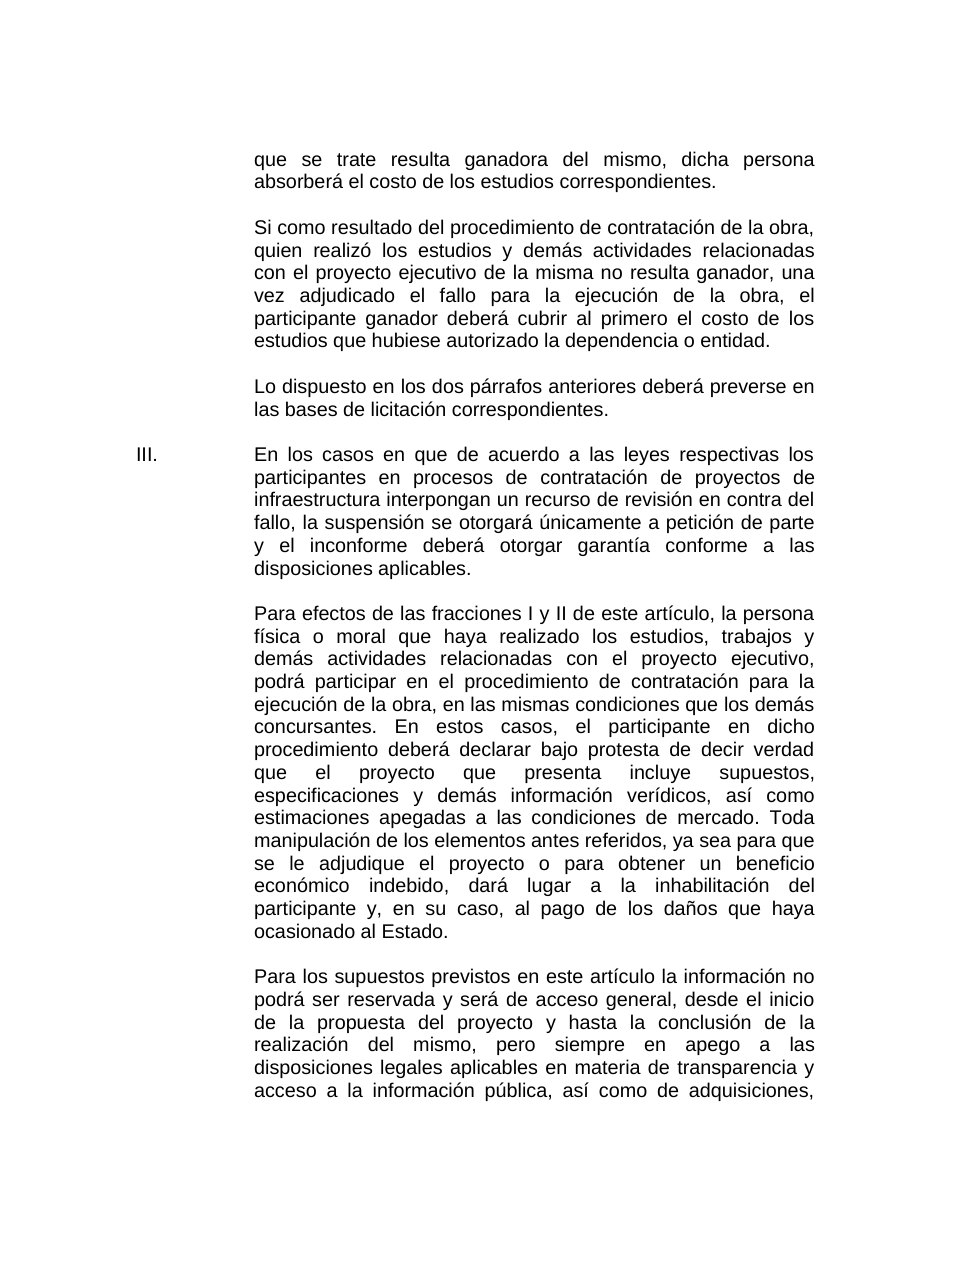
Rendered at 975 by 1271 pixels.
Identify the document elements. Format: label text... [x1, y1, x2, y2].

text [136, 148, 816, 193]
text Lo dispuesto en los dos párrafos anteriores deberá preverse en las bases de licitación correspondientes. [136, 375, 816, 420]
text Para efectos de las fracciones I y II de este artículo, la persona física o moral que haya realizado los estudios, trabajos y demás actividades relacionadas con el proyecto ejecutivo, podrá participar en el procedimiento de contratación para la ejecución de la obra, en las mismas condiciones que los demás concursantes. En estos casos, el participante en dicho procedimiento deberá declarar bajo protesta de decir verdad que el proyecto que presenta incluye supuestos, especificaciones y demás información verídicos, así como estimaciones apegadas a las condiciones de mercado. Toda manipulación de los elementos antes referidos, ya sea para que se le adjudique el proyecto o para obtener un beneficio económico indebido, dará lugar a la inhabilitación del participante y, en su caso, al pago de los daños que haya ocasionado al Estado. [254, 602, 816, 942]
text III. En los casos en que de acuerdo a las leyes respectivas los participantes en procesos de contratación de proyectos de infraestructura interpongan un recurso de revisión en contra del fallo, la suspensión se otorgará únicamente a petición de parte y el inconforme deberá otorgar garantía conforme a las disposiciones aplicables. [136, 443, 816, 579]
text Si como resultado del procedimiento de contratación de la obra, quien realizó los estudios y demás actividades relacionadas con el proyecto ejecutivo de la misma no resulta ganador, una vez adjudicado el fallo para la ejecución de la obra, el participante ganador deberá cubrir al primero el costo de los estudios que hubiese autorizado la dependencia o entidad. [136, 216, 816, 352]
